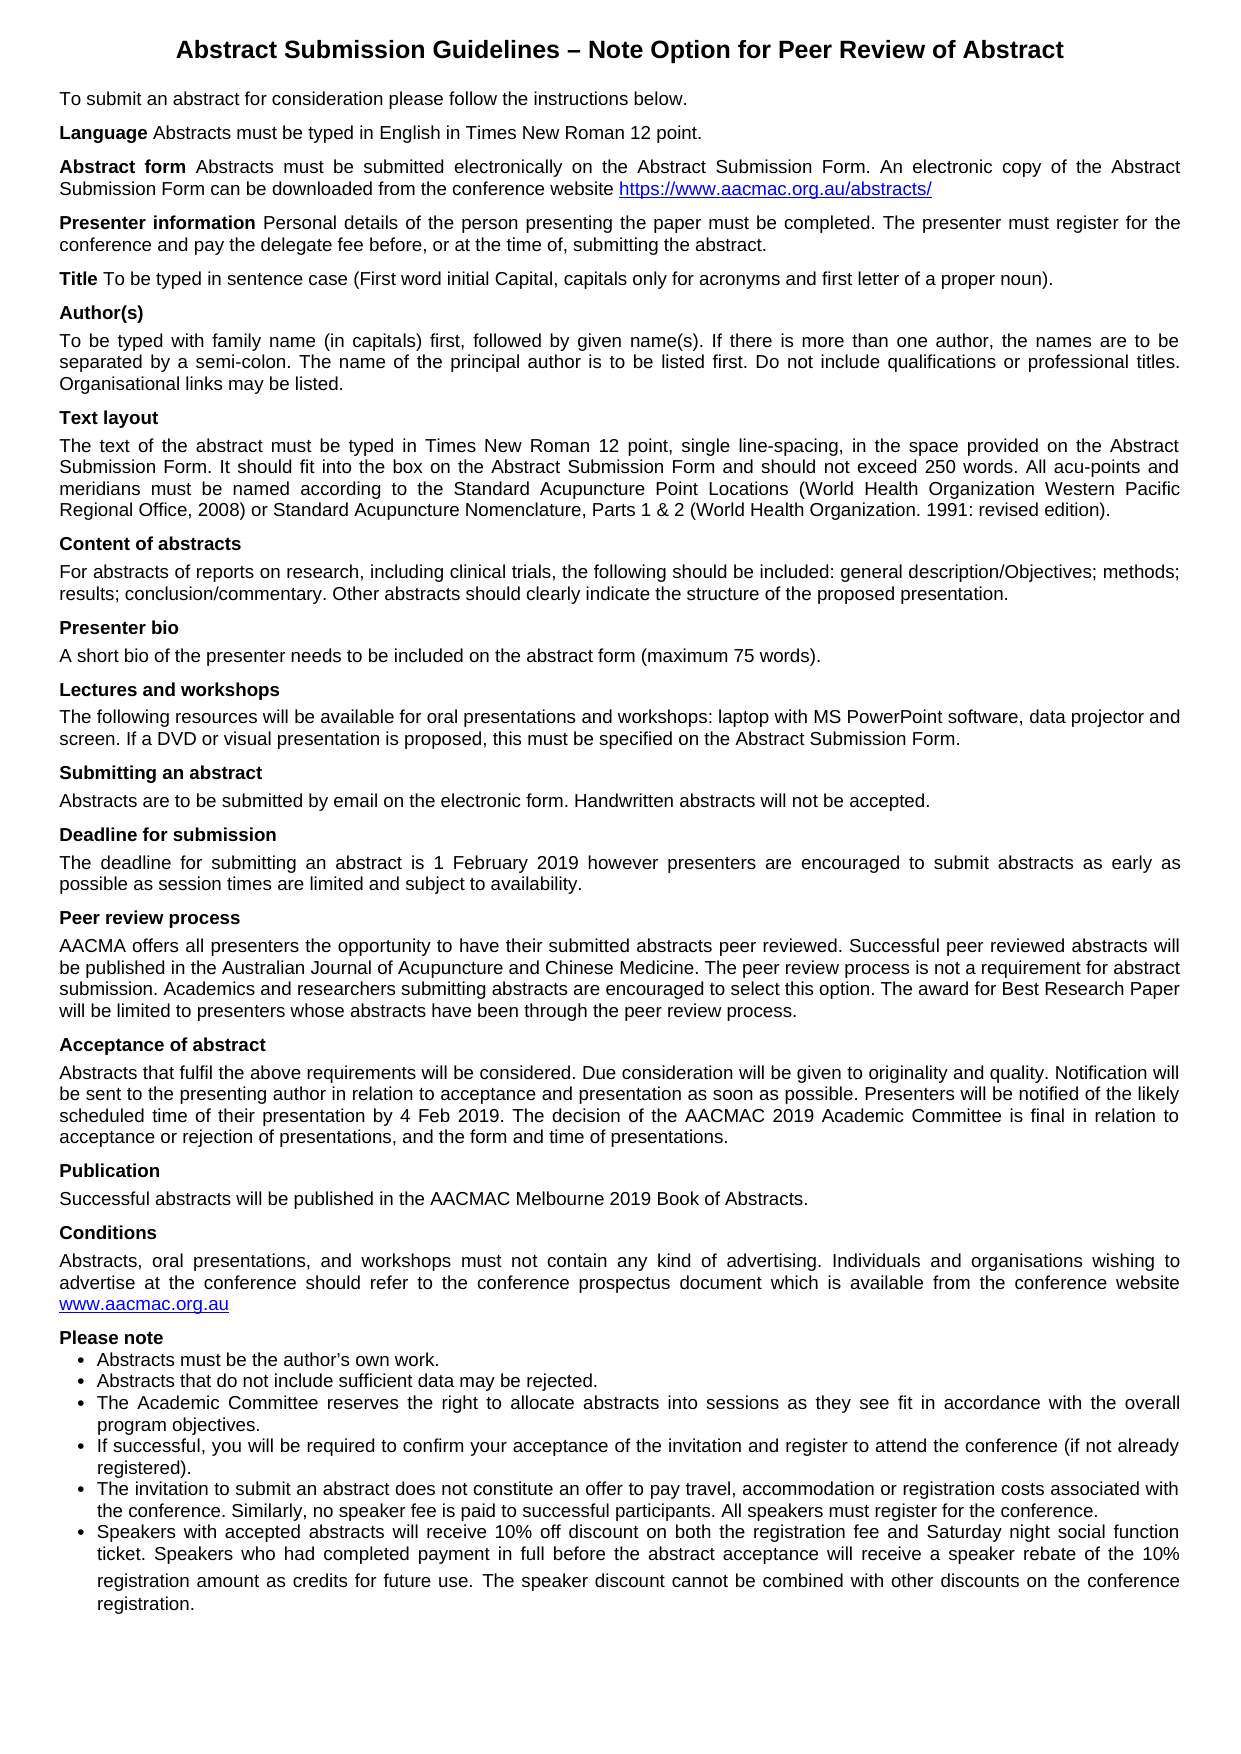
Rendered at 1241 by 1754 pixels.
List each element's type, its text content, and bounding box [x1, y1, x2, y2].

text Abstracts are to be submitted by email on the electronic form. Handwritten abstracts will not be accepted. [59, 790, 1181, 811]
text Language Abstracts must be typed in English in Times New Roman 12 point. [59, 122, 1181, 144]
text To be typed with family name (in capitals) first, followed by given name(s). If there is more than one author, the names are to be separated by a semi-colon. The name of the principal author is to be listed first. Do not include qualifications or professional titles. Organisational links may be listed. [59, 329, 1181, 394]
text Lectures and workshops [59, 678, 1181, 700]
text A short bio of the presenter needs to be included on the abstract form (maximum 75 words). [59, 644, 1181, 666]
text To submit an abstract for consideration please follow the instructions below. [59, 88, 1181, 110]
text The following resources will be available for oral presentations and workshops: laptop with MS PowerPoint software, data projector and screen. If a DVD or visual presentation is proposed, this must be specified on the Abstract Submission Form. [59, 706, 1181, 749]
text Presenter bio [59, 617, 1181, 638]
list If successful, you will be required to confirm your acceptance of the invitation and register to attend the conference (if not already registered). [78, 1435, 1181, 1478]
text Please note [59, 1327, 1181, 1349]
list Abstracts that do not include sufficient data may be rejected. [78, 1370, 1181, 1392]
text Abstracts that fulfil the above requirements will be considered. Due consideration will be given to originality and quality. Notification will be sent to the presenting author in relation to acceptance and presentation as soon as possible. Presenters will be notified of the likely scheduled time of their presentation by 4 Feb 2019. The decision of the C 2019 Academic Committee is final in relation to acceptance or rejection of presentations, and the form and time of presentations. [59, 1062, 1181, 1148]
text Peer review process [59, 907, 1181, 929]
text The text of the abstract must be typed in Times New Roman 12 point, single line-spacing, in the space provided on the Abstract Submission Form. It should fit into the box on the Abstract Submission Form and should not exceed 250 words. All acu-points and meridians must be named according to the Standard Acupuncture Point Locations (World Health Organization Western Pacific Regional Office, 2008) or Standard Acupuncture Nomenclature, Parts 1 & 2 (World Health Organization. 1991: revised edition). [59, 434, 1181, 521]
text Presenter information Personal details of the person presenting the paper must be completed. The presenter must register for the conference and pay the delegate fee before, or at the time of, submitting the abstract. [59, 212, 1181, 255]
text Title To be typed in sentence case (First word initial Capital, capitals only for acronyms and first letter of a proper noun). [59, 267, 1181, 289]
text Publication [59, 1160, 1181, 1182]
text Text layout [59, 407, 1181, 428]
list The invitation to submit an abstract does not constitute an offer to pay travel, accommodation or registration costs associated with the conference. Similarly, no speaker fee is paid to successful participants. All speakers must register for the conference. [78, 1478, 1181, 1521]
text Abstract form Abstracts must be submitted electronically on the Abstract Submission Form. An electronic copy of the Abstract Submission Form can be downloaded from the conference website https://www.aacmac.org.au/abstracts/ [59, 156, 1181, 199]
text Successful abstracts will be published in the C Melbourne 2019 Book of Abstracts. [59, 1188, 1181, 1210]
text Acceptance of abstract [59, 1034, 1181, 1055]
text offers all presenters the opportunity to have their submitted abstracts peer reviewed. Successful peer reviewed abstracts will be published in the Australian Journal of Acupuncture and Chinese Medicine. The peer review process is not a requirement for abstract submission. Academics and researchers submitting abstracts are encouraged to select this option. The award for Best Research Paper will be limited to presenters whose abstracts have been through the peer review process. [59, 935, 1181, 1021]
list The Academic Committee reserves the right to allocate abstracts into sessions as they see fit in accordance with the overall program objectives. [78, 1392, 1181, 1435]
text Submitting an abstract [59, 762, 1181, 783]
list Speakers with accepted abstracts will receive 10% off discount on both the registration fee and Saturday night social function ticket. Speakers who had completed payment in full before the abstract acceptance will receive a speaker rebate of the 10% registration amount as credits for future use. The speaker discount cannot be combined with other discounts on the conference registration. [78, 1521, 1181, 1615]
text Author(s) [59, 302, 1181, 323]
text Content of abstracts [59, 533, 1181, 555]
text Abstracts, oral presentations, and workshops must not contain any kind of advertising. Individuals and organisations wishing to advertise at the conference should refer to the conference prospectus document which is available from the conference website www.aacmac.org.au [59, 1250, 1181, 1315]
text The deadline for submitting an abstract is 1 February 2019 however presenters are encouraged to submit abstracts as early as possible as session times are limited and subject to availability. [59, 852, 1181, 895]
list Abstracts must be the author’s own work. [78, 1349, 1181, 1370]
text For abstracts of reports on research, including clinical trials, the following should be included: general description/Objectives; methods; results; conclusion/commentary. Other abstracts should clearly indicate the structure of the proposed presentation. [59, 561, 1181, 604]
text Deadline for submission [59, 824, 1181, 845]
text Abstract Submission Guidelines – Note Option for Peer Review of Abstract [59, 35, 1181, 64]
text Conditions [59, 1222, 1181, 1244]
